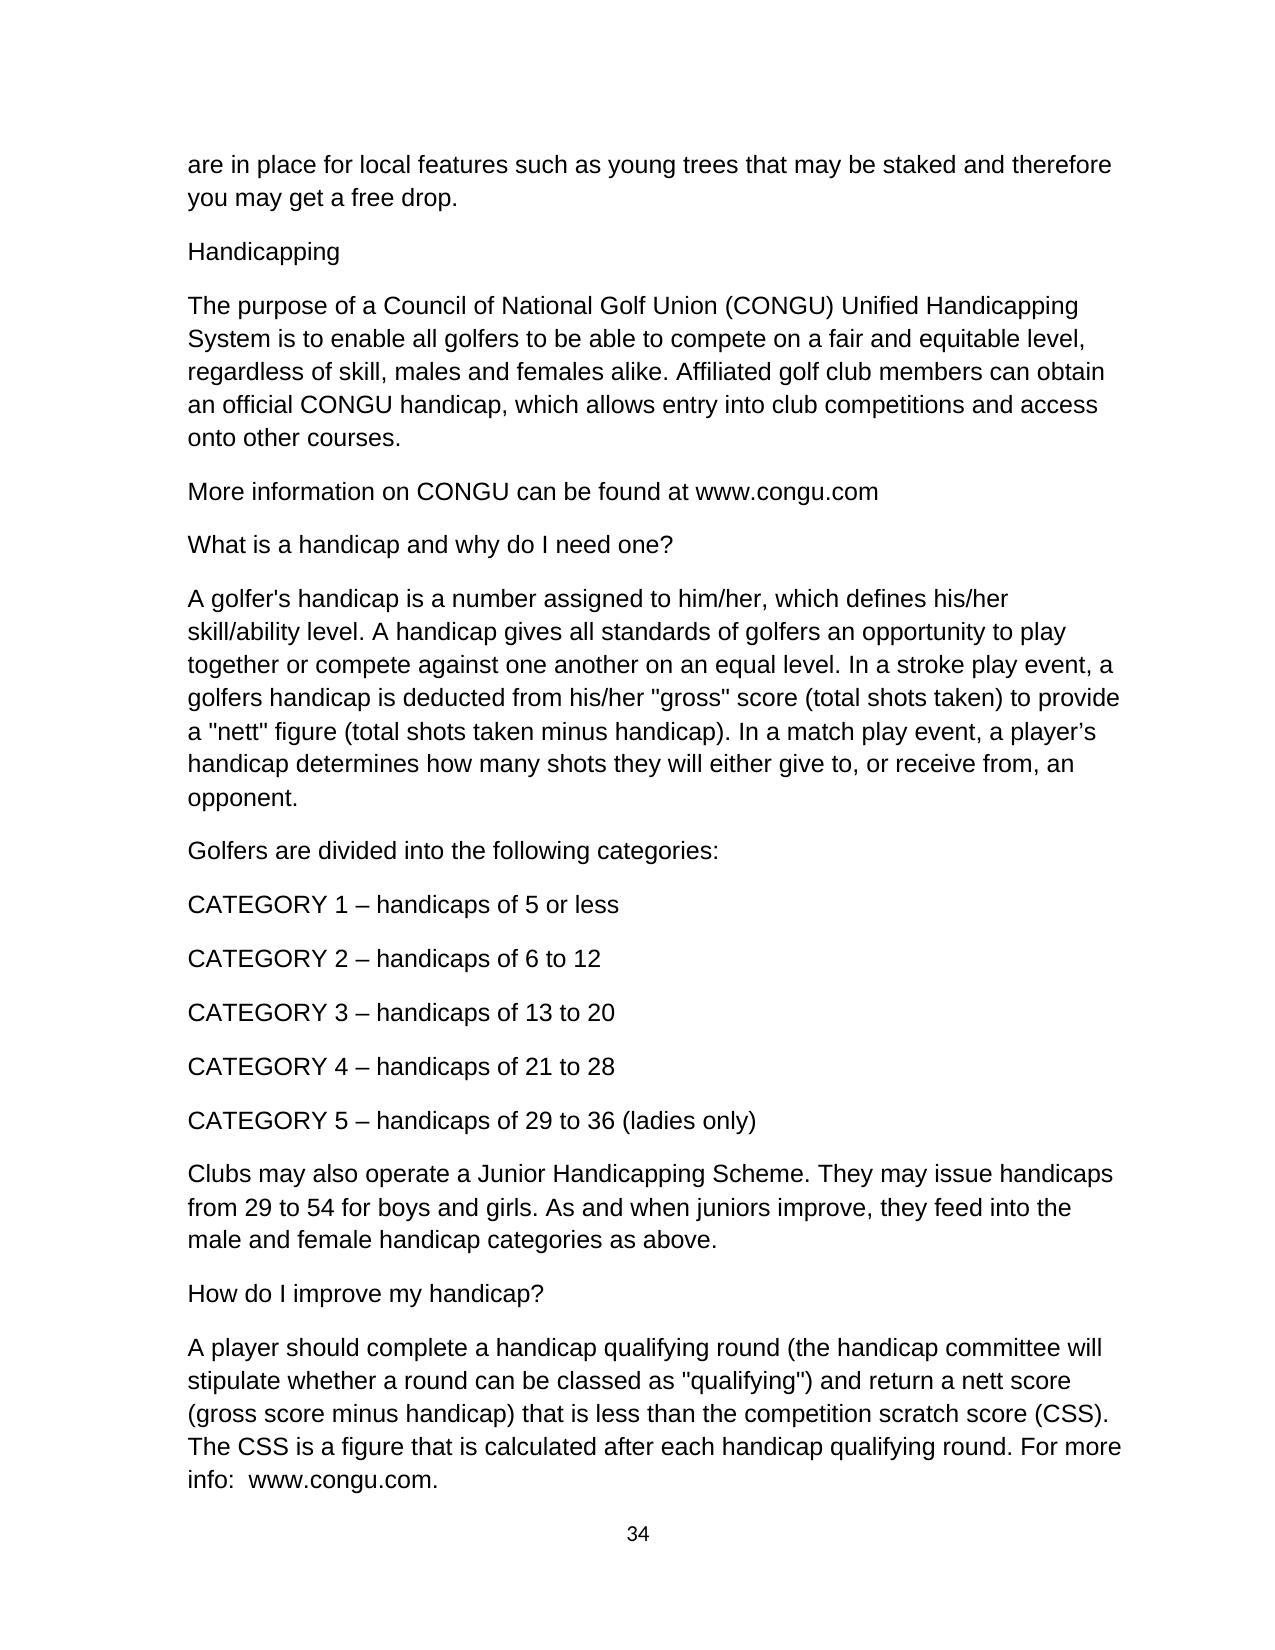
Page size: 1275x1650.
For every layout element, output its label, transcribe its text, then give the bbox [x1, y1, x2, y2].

text CATEGORY 2 – handicaps of 6 to 12 [187, 944, 1125, 973]
text The purpose of a Council of National Golf Union (CONGU) Unified Handicapping System is to enable all golfers to be able to compete on a fair and equitable level, regardless of skill, males and females alike. Affiliated golf club members can obtain an official CONGU handicap, which allows entry into club competitions and access onto other courses. [187, 291, 1125, 452]
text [187, 150, 1125, 212]
text CATEGORY 4 – handicaps of 21 to 28 [187, 1052, 1125, 1081]
text CATEGORY 3 – handicaps of 13 to 20 [187, 998, 1125, 1027]
text More information on CONGU can be found at www.congu.com [187, 477, 1125, 505]
text Clubs may also operate a Junior Handicapping Scheme. They may issue handicaps from 29 to 54 for boys and girls. As and when juniors improve, they feed into the male and female handicap categories as above. [187, 1159, 1125, 1254]
text CATEGORY 5 – handicaps of 29 to 36 (ladies only) [187, 1106, 1125, 1134]
text A player should complete a handicap qualifying round (the handicap committee will stipulate whether a round can be classed as "qualifying") and return a nett score (gross score minus handicap) that is less than the competition scratch score (CSS). The CSS is a figure that is calculated after each handicap qualifying round. For more info: www.congu.com. [187, 1333, 1125, 1494]
text CATEGORY 1 – handicaps of 5 or less [187, 890, 1125, 919]
text Golfers are divided into the following categories: [187, 836, 1125, 865]
text How do I improve my handicap? [187, 1279, 1125, 1308]
text A golfer's handicap is a number assigned to him/her, which defines his/her skill/ability level. A handicap gives all standards of golfers an opportunity to play together or compete against one another on an equal level. In a stroke play event, a golfers handicap is deducted from his/her "gross" score (total shots taken) to provide a "nett" figure (total shots taken minus handicap). In a match play event, a player’s handicap determines how many shots they will either give to, or receive from, an opponent. [187, 584, 1125, 811]
text What is a handicap and why do I need one? [187, 531, 1125, 559]
text Handicapping [187, 237, 1125, 266]
